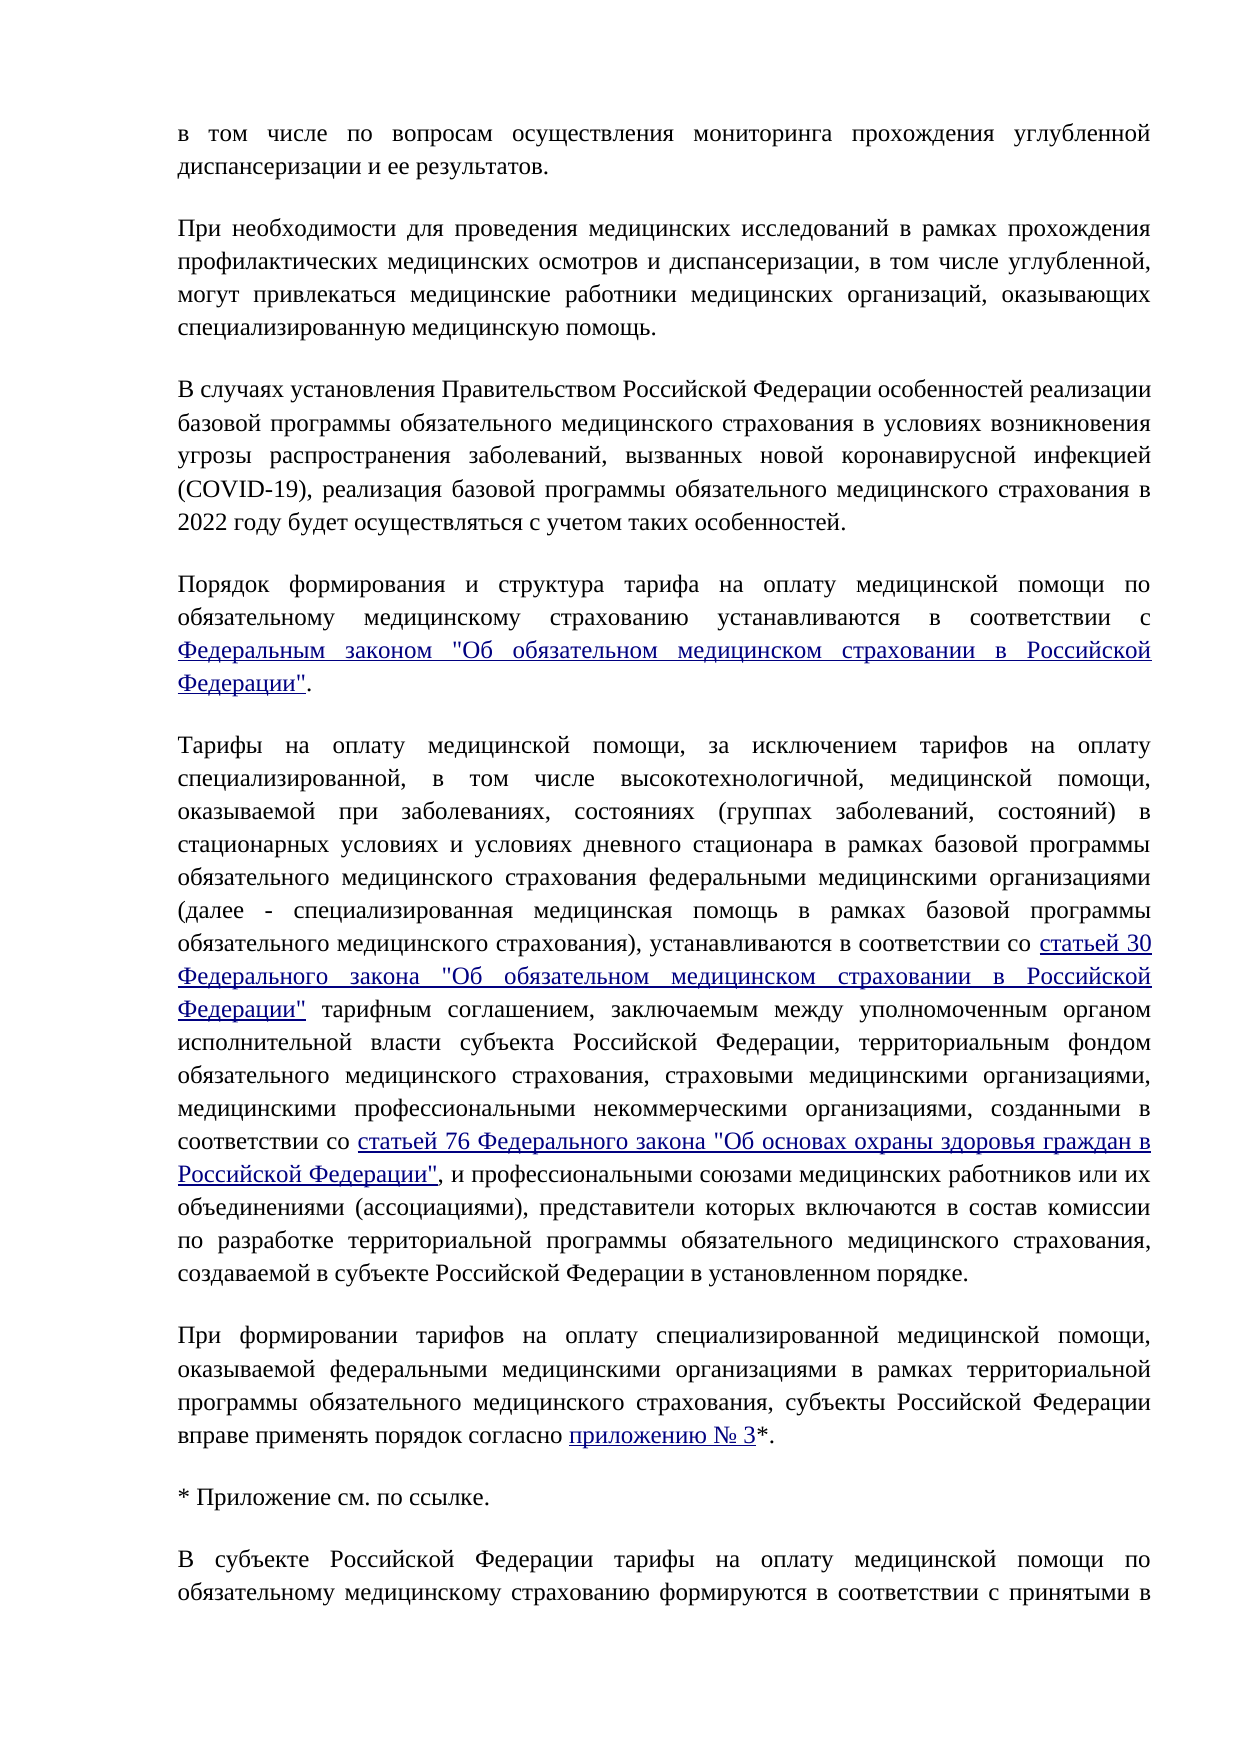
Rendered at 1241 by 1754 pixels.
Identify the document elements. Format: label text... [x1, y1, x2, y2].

text Порядок формирования и структура тарифа на оплату медицинской помощи по обязательному медицинскому страхованию устанавливаются в соответствии с Федеральным законом "Об обязательном медицинском страховании в Российской Федерации". [177, 569, 1152, 660]
text Тарифы на оплату медицинской помощи, за исключением тарифов на оплату специализированной, в том числе высокотехнологичной, медицинской помощи, оказываемой при заболеваниях, состояниях (группах заболеваний, состояний) в стационарных условиях и условиях дневного стационара в рамках базовой программы обязательного медицинского страхования федеральными медицинскими организациями (далее - специализированная медицинская помощь в рамках базовой программы обязательного медицинского страхования), устанавливаются в соответствии со статьей 30 Федерального закона "Об обязательном медицинском страховании в Российской Федерации" тарифным соглашением, заключаемым между уполномоченным органом исполнительной власти субъекта Российской Федерации, территориальным фондом обязательного медицинского страхования, страховыми медицинскими организациями, медицинскими профессиональными некоммерческими организациями, созданными в соответствии со статьей 76 Федерального закона "Об основах охраны здоровья граждан в Российской Федерации", и профессиональными союзами медицинских работников или их объединениями (ассоциациями), представители которых включаются в состав комиссии по разработке территориальной программы обязательного медицинского страхования, создаваемой в субъекте Российской Федерации в установленном порядке. [177, 730, 1152, 986]
text При необходимости для проведения медицинских исследований в рамках прохождения профилактических медицинских осмотров и диспансеризации, в том числе углубленной, могут привлекаться медицинские работники медицинских организаций, оказывающих специализированную медицинскую помощь. [177, 213, 1152, 341]
text При формировании тарифов на оплату специализированной медицинской помощи, оказываемой федеральными медицинскими организациями в рамках территориальной программы обязательного медицинского страхования, субъекты Российской Федерации вправе применять порядок согласно приложению № 3*. [177, 1321, 1152, 1448]
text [177, 1544, 1152, 1606]
text Тарифы на оплату медицинской помощи, за исключением тарифов на оплату специализированной, в том числе высокотехнологичной, медицинской помощи, оказываемой при заболеваниях, состояниях (группах заболеваний, состояний) в стационарных условиях и условиях дневного стационара в рамках базовой программы обязательного медицинского страхования федеральными медицинскими организациями (далее - специализированная медицинская помощь в рамках базовой программы обязательного медицинского страхования), устанавливаются в соответствии со статьей 30 Федерального закона "Об обязательном медицинском страховании в Российской Федерации" тарифным соглашением, заключаемым между уполномоченным органом исполнительной власти субъекта Российской Федерации, территориальным фондом обязательного медицинского страхования, страховыми медицинскими организациями, медицинскими профессиональными некоммерческими организациями, созданными в соответствии со статьей 76 Федерального закона "Об основах охраны здоровья граждан в Российской Федерации", и профессиональными союзами медицинских работников или их объединениями (ассоциациями), представители которых включаются в состав комиссии по разработке территориальной программы обязательного медицинского страхования, создаваемой в субъекте Российской Федерации в установленном порядке. [177, 987, 1152, 1287]
text * Приложение см. по ссылке. [177, 1482, 1152, 1511]
text Порядок формирования и структура тарифа на оплату медицинской помощи по обязательному медицинскому страхованию устанавливаются в соответствии с Федеральным законом "Об обязательном медицинском страховании в Российской Федерации". [177, 661, 1152, 697]
text В случаях установления Правительством Российской Федерации особенностей реализации базовой программы обязательного медицинского страхования в условиях возникновения угрозы распространения заболеваний, вызванных новой коронавирусной инфекцией (COVID-19), реализация базовой программы обязательного медицинского страхования в 2022 году будет осуществляться с учетом таких особенностей. [177, 374, 1152, 535]
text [177, 118, 1152, 180]
